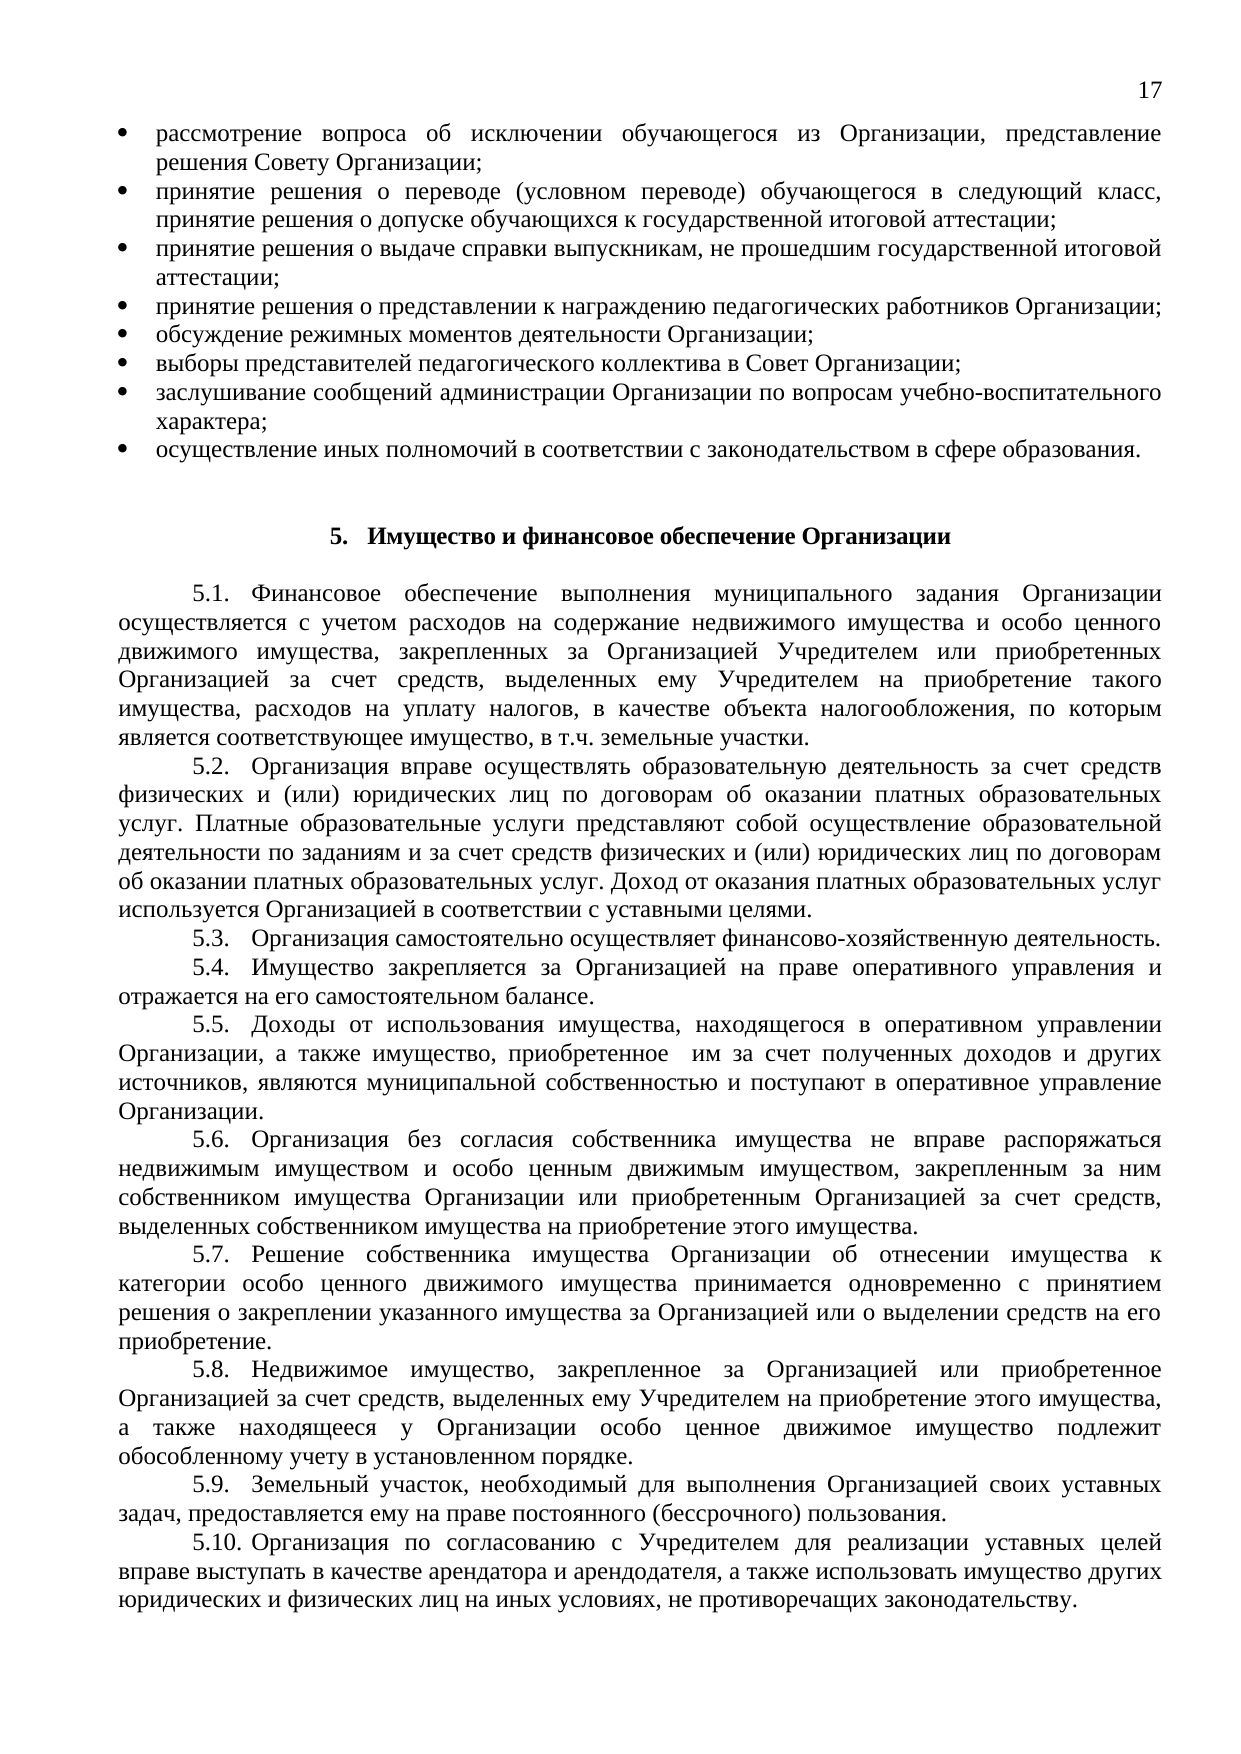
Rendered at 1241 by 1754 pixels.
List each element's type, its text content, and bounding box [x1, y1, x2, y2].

list рассмотрение вопроса об исключении обучающегося из Организации, представление решения Совету Организации; [118, 118, 1162, 176]
list Организация без согласия собственника имущества не вправе распоряжаться недвижимым имуществом и особо ценным движимым имуществом, закрепленным за ним собственником имущества Организации или приобретенным Организацией за счет средств, выделенных собственником имущества на приобретение этого имущества. [118, 1124, 1162, 1239]
list обсуждение режимных моментов деятельности Организации; [118, 319, 1162, 348]
list принятие решения о переводе (условном переводе) обучающегося в следующий класс, принятие решения о допуске обучающихся к государственной итоговой аттестации; [118, 176, 1162, 233]
list заслушивание сообщений администрации Организации по вопросам учебно-воспитательного характера; [118, 377, 1162, 434]
list осуществление иных полномочий в соответствии с законодательством в сфере образования. [118, 434, 1162, 463]
list принятие решения о выдаче справки выпускникам, не прошедшим государственной итоговой аттестации; [118, 233, 1162, 291]
list Доходы от использования имущества, находящегося в оперативном управлении Организации, а также имущество, приобретенное им за счет полученных доходов и других источников, являются муниципальной собственностью и поступают в оперативное управление Организации. [118, 1009, 1162, 1124]
list Организация самостоятельно осуществляет финансово-хозяйственную деятельность. [118, 923, 1162, 952]
list Недвижимое имущество, закрепленное за Организацией или приобретенное Организацией за счет средств, выделенных ему Учредителем на приобретение этого имущества, а также находящееся у Организации особо ценное движимое имущество подлежит обособленному учету в установленном порядке. [118, 1354, 1162, 1469]
list Имущество и финансовое обеспечение Организации [118, 521, 1162, 549]
list Решение собственника имущества Организации об отнесении имущества к категории особо ценного движимого имущества принимается одновременно с принятием решения о закреплении указанного имущества за Организацией или о выделении средств на его приобретение. [118, 1239, 1162, 1354]
list Финансовое обеспечение выполнения муниципального задания Организации осуществляется с учетом расходов на содержание недвижимого имущества и особо ценного движимого имущества, закрепленных за Организацией Учредителем или приобретенных Организацией за счет средств, выделенных ему Учредителем на приобретение такого имущества, расходов на уплату налогов, в качестве объекта налогообложения, по которым является соответствующее имущество, в т.ч. земельные участки. [118, 578, 1162, 751]
list выборы представителей педагогического коллектива в Совет Организации; [118, 348, 1162, 377]
list Организация по согласованию с Учредителем для реализации уставных целей вправе выступать в качестве арендатора и арендодателя, а также использовать имущество других юридических и физических лиц на иных условиях, не противоречащих законодательству. [118, 1527, 1162, 1613]
list принятие решения о представлении к награждению педагогических работников Организации; [118, 291, 1162, 319]
list Земельный участок, необходимый для выполнения Организацией своих уставных задач, предоставляется ему на праве постоянного (бессрочного) пользования. [118, 1469, 1162, 1527]
list Организация вправе осуществлять образовательную деятельность за счет средств физических и (или) юридических лиц по договорам об оказании платных образовательных услуг. Платные образовательные услуги представляют собой осуществление образовательной деятельности по заданиям и за счет средств физических и (или) юридических лиц по договорам об оказании платных образовательных услуг. Доход от оказания платных образовательных услуг используется Организацией в соответствии с уставными целями. [118, 751, 1162, 923]
list Имущество закрепляется за Организацией на праве оперативного управления и отражается на его самостоятельном балансе. [118, 952, 1162, 1009]
